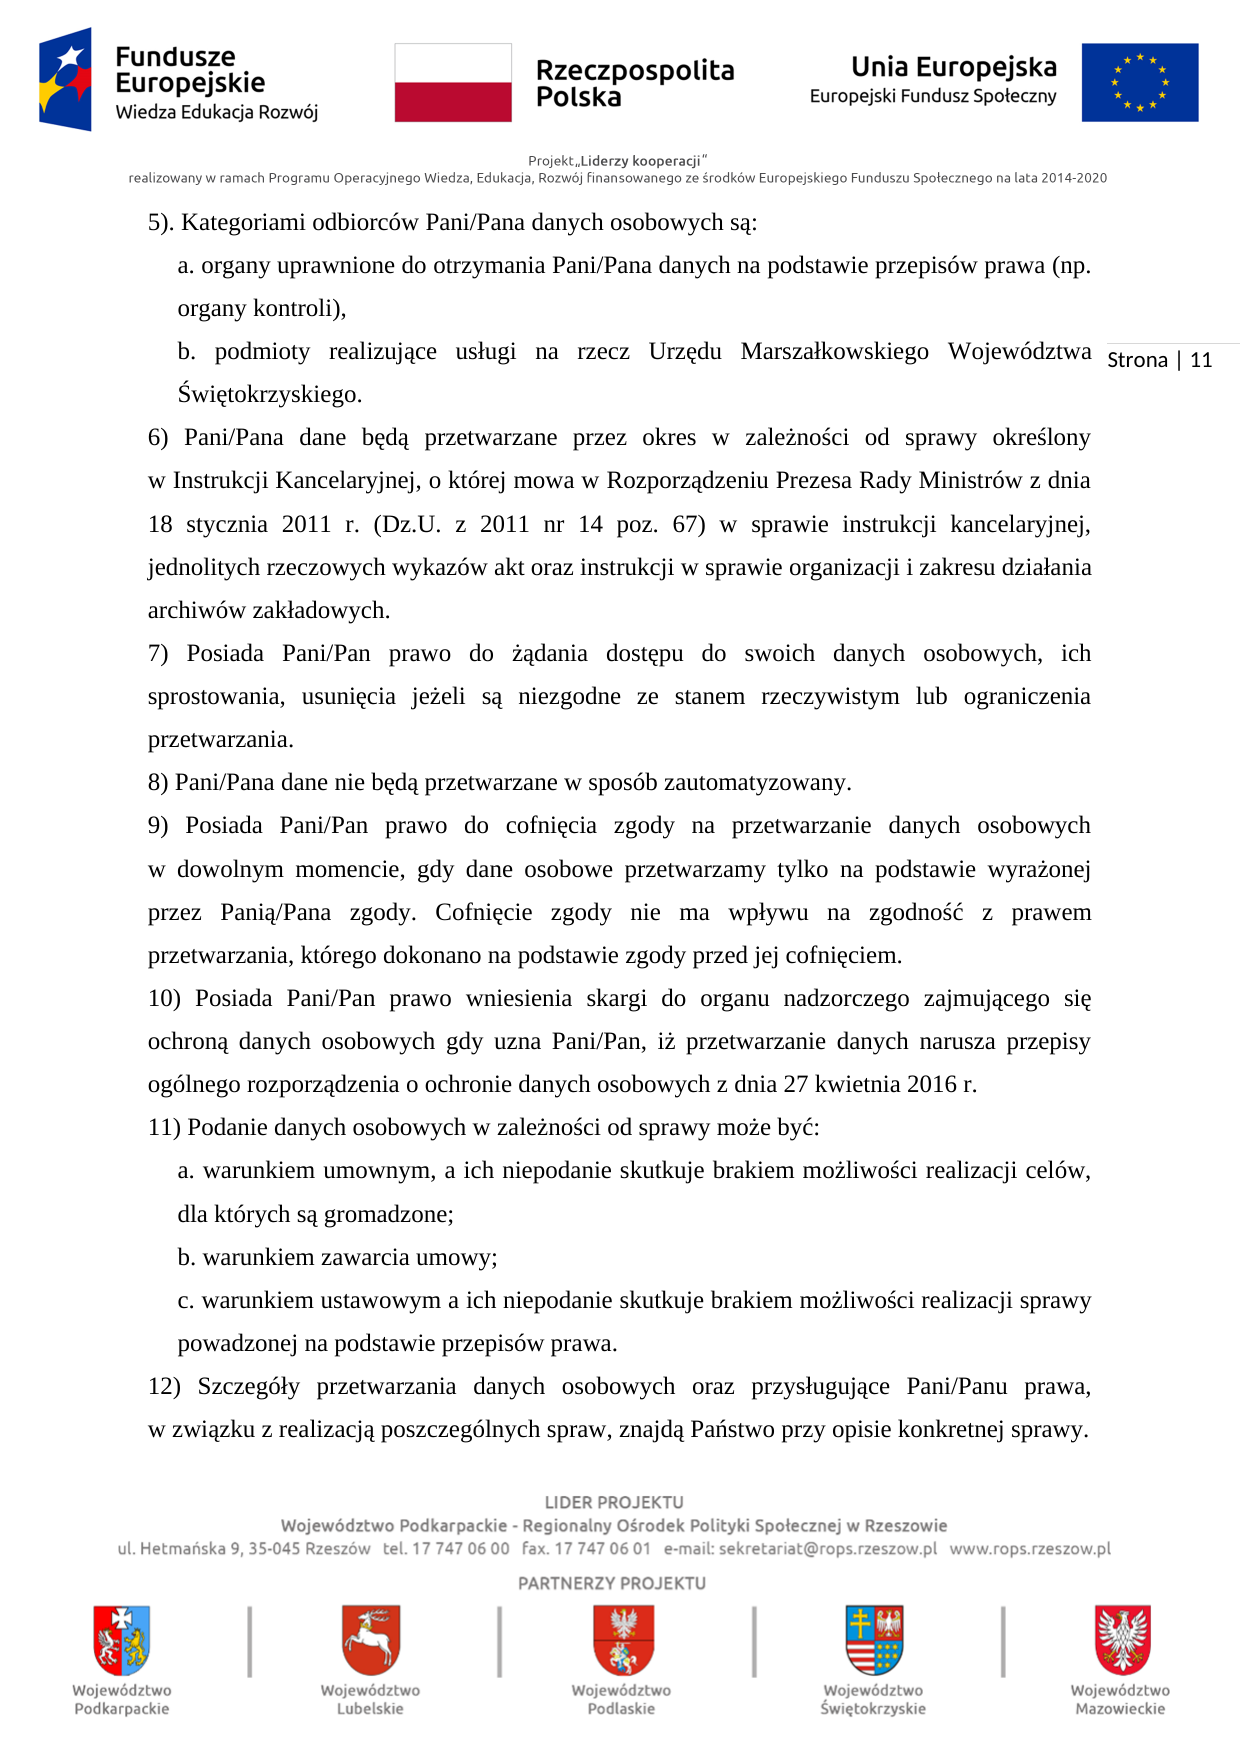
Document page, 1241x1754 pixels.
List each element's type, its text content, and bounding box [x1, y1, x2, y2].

text c. warunkiem ustawowym a ich niepodanie skutkuje brakiem możliwości realizacji sprawy powadzonej na podstawie przepisów prawa. [177, 1285, 1092, 1357]
text 6) Pani/Pana dane będą przetwarzane przez okres w zależności od sprawy określony w Instrukcji Kancelaryjnej, o której mowa w Rozporządzeniu Prezesa Rady Ministrów z dnia 18 stycznia 2011 r. (Dz.U. z 2011 nr 14 poz. 67) w sprawie instrukcji kancelaryjnej, jednolitych rzeczowych wykazów akt oraz instrukcji w sprawie organizacji i zakresu działania archiwów zakładowych. [148, 422, 1092, 624]
text 12) Szczegóły przetwarzania danych osobowych oraz przysługujące Pani/Panu prawa, w związku z realizacją poszczególnych spraw, znajdą Państwo przy opisie konkretnej sprawy. [148, 1371, 1092, 1443]
picture [0, 5, 1239, 210]
text a. organy uprawnione do otrzymania Pani/Pana danych na podstawie przepisów prawa (np. organy kontroli), [177, 250, 1092, 322]
text 7) Posiada Pani/Pan prawo do żądania dostępu do swoich danych osobowych, ich sprostowania, usunięcia jeżeli są niezgodne ze stanem rzeczywistym lub ograniczenia przetwarzania. [148, 638, 1092, 753]
text 5). Kategoriami odbiorców Pani/Pana danych osobowych są: [148, 207, 1092, 236]
text 11) Podanie danych osobowych w zależności od sprawy może być: [148, 1112, 1092, 1141]
text b. podmioty realizujące usługi na rzecz Urzędu Marszałkowskiego Województwa Świętokrzyskiego. [177, 336, 1092, 408]
text 10) Posiada Pani/Pan prawo wniesienia skargi do organu nadzorczego zajmującego się ochroną danych osobowych gdy uzna Pani/Pan, iż przetwarzanie danych narusza przepisy ogólnego rozporządzenia o ochronie danych osobowych z dnia 27 kwietnia 2016 r. [148, 983, 1092, 1098]
text 9) Posiada Pani/Pan prawo do cofnięcia zgody na przetwarzanie danych osobowych w dowolnym momencie, gdy dane osobowe przetwarzamy tylko na podstawie wyrażonej przez Panią/Pana zgody. Cofnięcie zgody nie ma wpływu na zgodność z prawem przetwarzania, którego dokonano na podstawie zgody przed jej cofnięciem. [148, 811, 1092, 969]
picture [5, 1482, 1240, 1749]
text 8) Pani/Pana dane nie będą przetwarzane w sposób zautomatyzowany. [148, 767, 1092, 796]
text a. warunkiem umownym, a ich niepodanie skutkuje brakiem możliwości realizacji celów, dla których są gromadzone; [177, 1156, 1092, 1227]
text b. warunkiem zawarcia umowy; [177, 1242, 1092, 1271]
